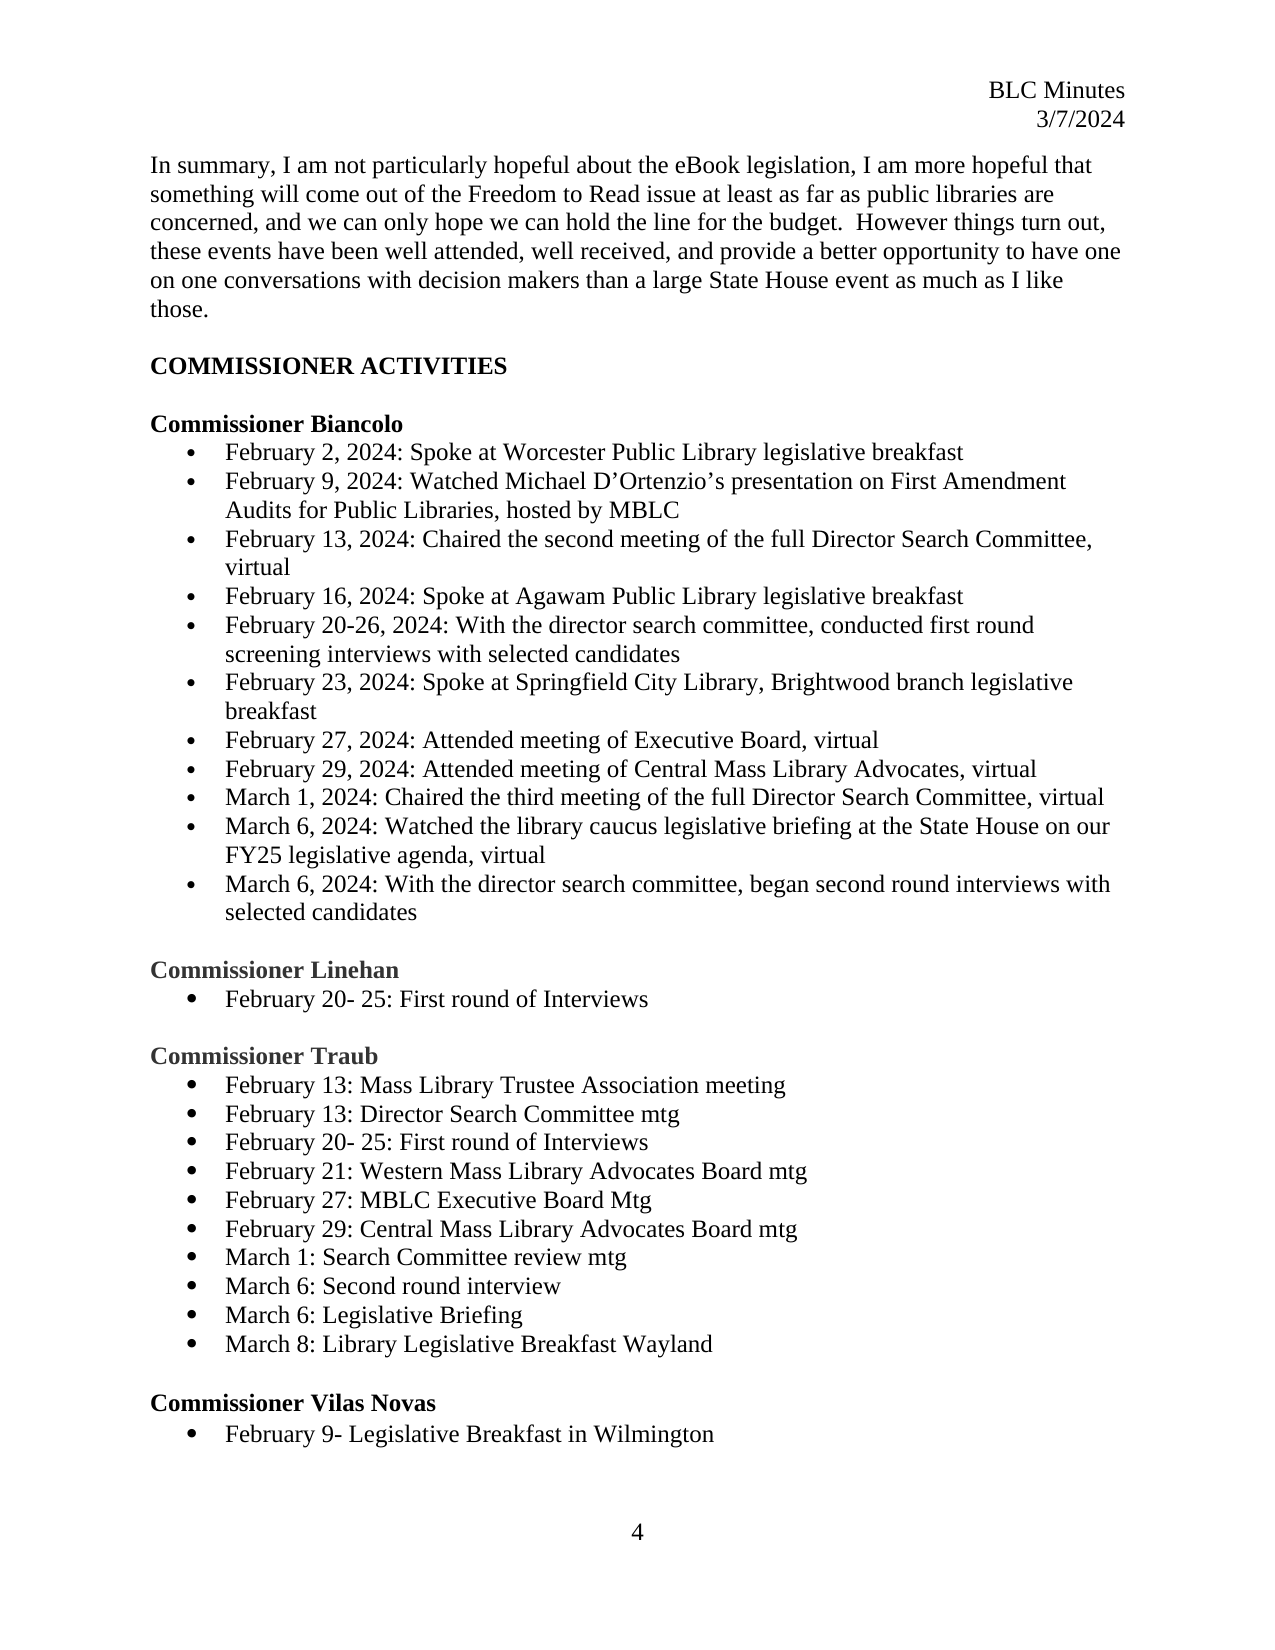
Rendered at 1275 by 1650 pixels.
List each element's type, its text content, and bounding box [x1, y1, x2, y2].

text Commissioner Traub [150, 1041, 1125, 1070]
text Commissioner Activities [150, 351, 1125, 380]
list March 1, 2024: Chaired the third meeting of the full Director Search Committee, virtual [187, 782, 1125, 811]
list March 1: Search Committee review mtg [187, 1242, 1125, 1271]
list February 20-26, 2024: With the director search committee, conducted first round screening interviews with selected candidates [187, 610, 1125, 667]
list March 6: Second round interview [187, 1271, 1125, 1300]
list February 29, 2024: Attended meeting of Central Mass Library Advocates, virtual [187, 754, 1125, 782]
text Commissioner Vilas Novas [150, 1388, 1125, 1417]
list February 27, 2024: Attended meeting of Executive Board, virtual [187, 725, 1125, 754]
list February 9, 2024: Watched Michael D’Ortenzio’s presentation on First Amendment Audits for Public Libraries, hosted by MBLC [187, 466, 1125, 524]
list March 8: Library Legislative Breakfast Wayland [187, 1329, 1125, 1357]
list February 13: Director Search Committee mtg [187, 1099, 1125, 1127]
list February 21: Western Mass Library Advocates Board mtg [187, 1156, 1125, 1185]
list March 6, 2024: Watched the library caucus legislative briefing at the State House on our FY25 legislative agenda, virtual [187, 811, 1125, 869]
list February 16, 2024: Spoke at Agawam Public Library legislative breakfast [187, 581, 1125, 610]
text Commissioner Linehan [150, 955, 1125, 984]
list February 13, 2024: Chaired the second meeting of the full Director Search Committee, virtual [187, 524, 1125, 581]
list February 20- 25: First round of Interviews [187, 984, 1125, 1012]
list February 2, 2024: Spoke at Worcester Public Library legislative breakfast [187, 437, 1125, 466]
list March 6: Legislative Briefing [187, 1300, 1125, 1329]
list February 23, 2024: Spoke at Springfield City Library, Brightwood branch legislative breakfast [187, 667, 1125, 725]
list February 9- Legislative Breakfast in Wilmington [187, 1419, 1125, 1448]
list February 29: Central Mass Library Advocates Board mtg [187, 1214, 1125, 1242]
list March 6, 2024: With the director search committee, began second round interviews with selected candidates [187, 869, 1125, 926]
text In summary, I am not particularly hopeful about the eBook legislation, I am more hopeful that something will come out of the Freedom to Read issue at least as far as public libraries are concerned, and we can only hope we can hold the line for the budget. However things turn out, these events have been well attended, well received, and provide a better opportunity to have one on one conversations with decision makers than a large State House event as much as I like those. [150, 150, 1125, 322]
list February 27: MBLC Executive Board Mtg [187, 1185, 1125, 1214]
list February 20- 25: First round of Interviews [187, 1127, 1125, 1156]
list February 13: Mass Library Trustee Association meeting [187, 1070, 1125, 1099]
text Commissioner Biancolo [150, 409, 1125, 437]
